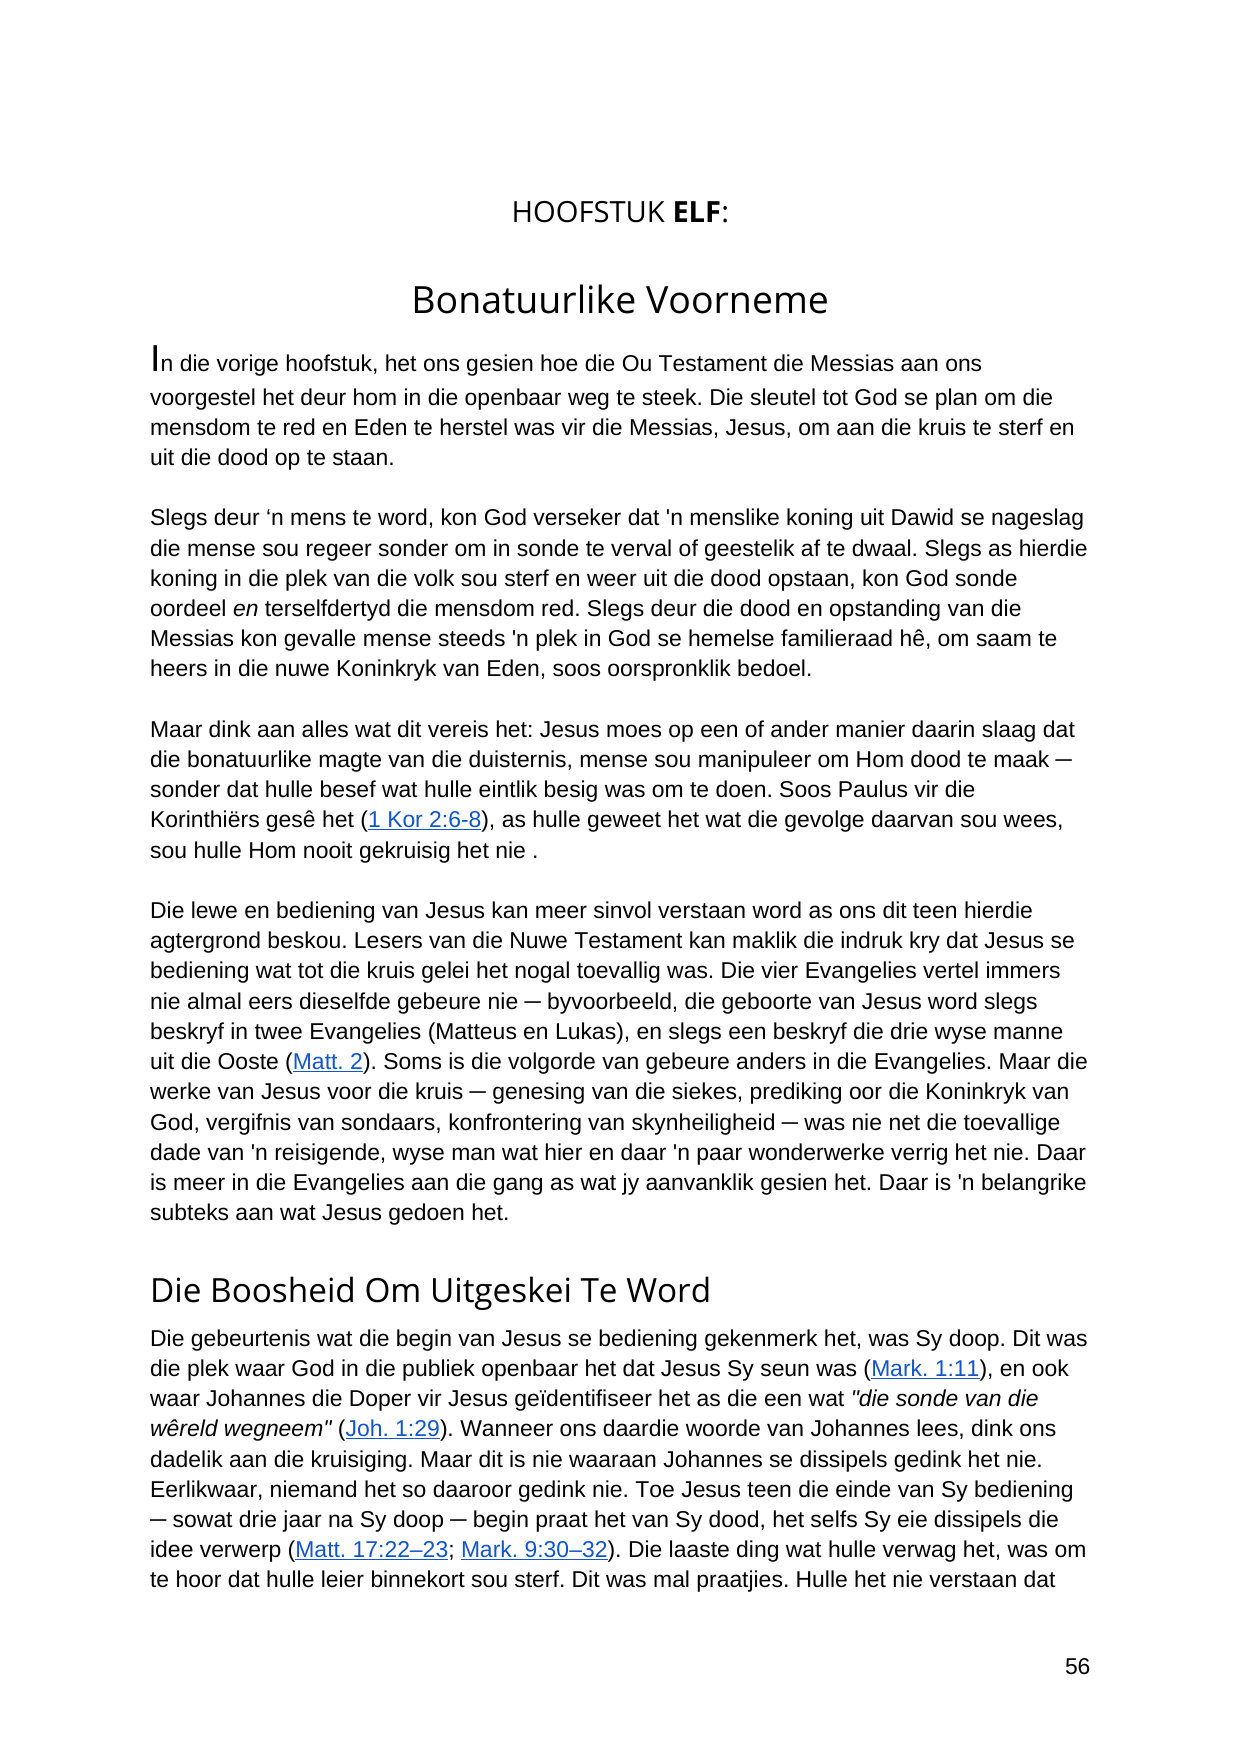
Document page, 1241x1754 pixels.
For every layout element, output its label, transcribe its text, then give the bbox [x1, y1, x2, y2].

text Slegs deur ‘n mens te word, kon God verseker dat 'n menslike koning uit Dawid se nageslag die mense sou regeer sonder om in sonde te verval of geestelik af te dwaal. Slegs as hierdie koning in die plek van die volk sou sterf en weer uit die dood opstaan, kon God sonde oordeel en terselfdertyd die mensdom red. Slegs deur die dood en opstanding van die Messias kon gevalle mense steeds 'n plek in God se hemelse familieraad hê, om saam te heers in die nuwe Koninkryk van Eden, soos oorspronklik bedoel. [150, 504, 1090, 682]
text In die vorige hoofstuk, het ons gesien hoe die Ou Testament die Messias aan ons voorgestel het deur hom in die openbaar weg te steek. Die sleutel tot God se plan om die mensdom te red en Eden te herstel was vir die Messias, Jesus, om aan die kruis te sterf en uit die dood op te staan. [150, 337, 1090, 470]
subtitle HOOFSTUK ELF: [150, 192, 1090, 231]
text Maar dink aan alles wat dit vereis het: Jesus moes op een of ander manier daarin slaag dat die bonatuurlike magte van die duisternis, mense sou manipuleer om Hom dood te maak ─ sonder dat hulle besef wat hulle eintlik besig was om te doen. Soos Paulus vir die Korinthiërs gesê het (1 Kor 2:6-8), as hulle geweet het wat die gevolge daarvan sou wees, sou hulle Hom nooit gekruisig het nie . [150, 716, 1090, 863]
text Die lewe en bediening van Jesus kan meer sinvol verstaan word as ons dit teen hierdie agtergrond beskou. Lesers van die Nuwe Testament kan maklik die indruk kry dat Jesus se bediening wat tot die kruis gelei het nogal toevallig was. Die vier Evangelies vertel immers nie almal eers dieselfde gebeure nie ─ byvoorbeeld, die geboorte van Jesus word slegs beskryf in twee Evangelies (Matteus en Lukas), en slegs een beskryf die drie wyse manne uit die Ooste (Matt. 2). Soms is die volgorde van gebeure anders in die Evangelies. Maar die werke van Jesus voor die kruis ─ genesing van die siekes, prediking oor die Koninkryk van God, vergifnis van sondaars, konfrontering van skynheiligheid ─ was nie net die toevallige dade van 'n reisigende, wyse man wat hier en daar 'n paar wonderwerke verrig het nie. Daar is meer in die Evangelies aan die gang as wat jy aanvanklik gesien het. Daar is 'n belangrike subteks aan wat Jesus gedoen het. [150, 897, 1090, 1226]
subtitle Die Boosheid Om Uitgeskei Te Word [150, 1267, 1090, 1312]
subtitle Bonatuurlike Voorneme [150, 273, 1090, 324]
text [150, 1325, 1090, 1593]
